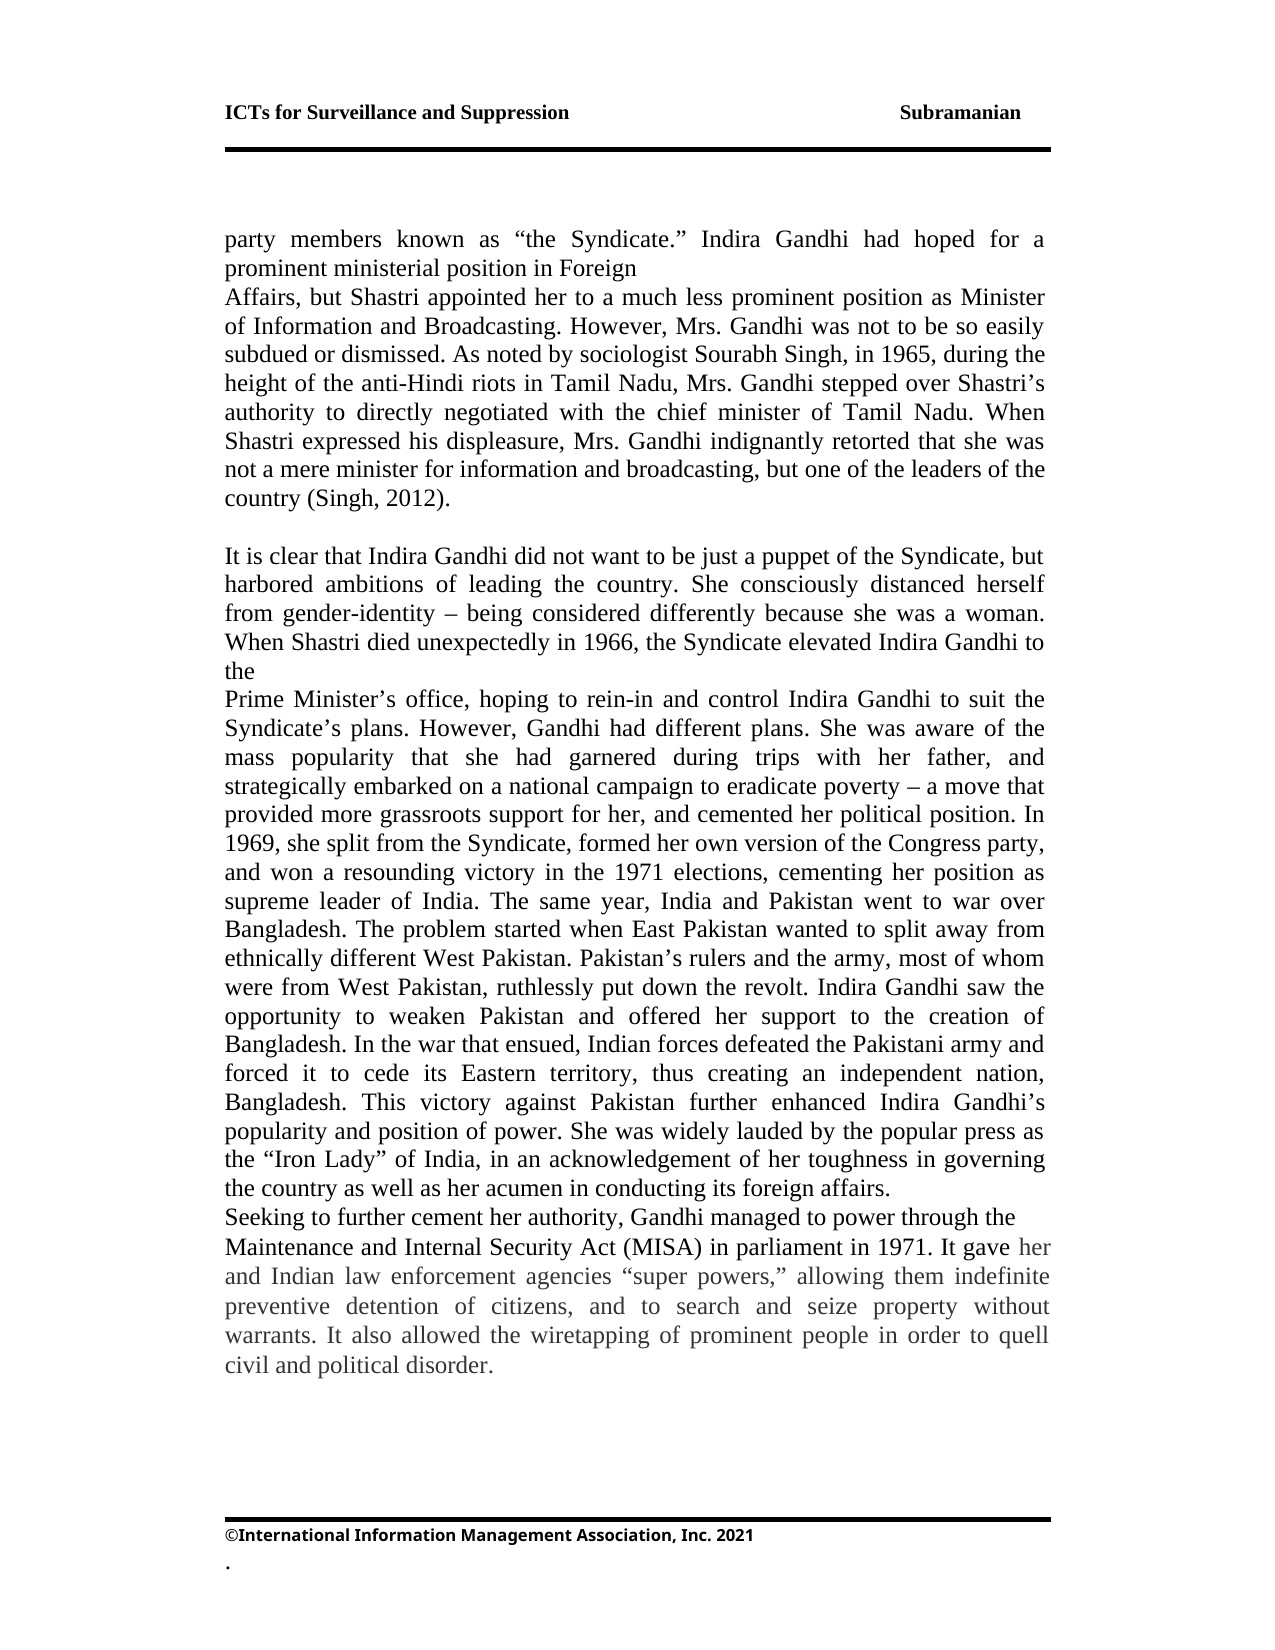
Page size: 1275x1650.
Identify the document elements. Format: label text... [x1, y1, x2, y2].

text Prime Minister’s office, hoping to rein-in and control Indira Gandhi to suit the Syndicate’s plans. However, Gandhi had different plans. She was aware of the mass popularity that she had garnered during trips with her father, and strategically embarked on a national campaign to eradicate poverty – a move that provided more grassroots support for her, and cemented her political position. In 1969, she split from the Syndicate, formed her own version of the Congress party, and won a resounding victory in the 1971 elections, cementing her position as supreme leader of India. The same year, India and Pakistan went to war over Bangladesh. The problem started when East Pakistan wanted to split away from ethnically different West Pakistan. Pakistan’s rulers and the army, most of whom were from West Pakistan, ruthlessly put down the revolt. Indira Gandhi saw the opportunity to weaken Pakistan and offered her support to the creation of Bangladesh. In the war that ensued, Indian forces defeated the Pakistani army and forced it to cede its Eastern territory, thus creating an independent nation, Bangladesh. This victory against Pakistan further enhanced Indira Gandhi’s popularity and position of power. She was widely lauded by the popular press as the “Iron Lady” of India, in an acknowledgement of her toughness in governing the country as well as her acumen in conducting its foreign affairs. [224, 684, 1046, 1202]
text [224, 224, 1046, 282]
text Seeking to further cement her authority, Gandhi managed to power through the [224, 1202, 1046, 1231]
text It is clear that Indira Gandhi did not want to be just a puppet of the Syndicate, but harbored ambitions of leading the country. She consciously distanced herself from gender-identity – being considered differently because she was a woman. When Shastri died unexpectedly in 1966, the Syndicate elevated Indira Gandhi to the [224, 541, 1046, 684]
text Affairs, but Shastri appointed her to a much less prominent position as Minister of Information and Broadcasting. However, Mrs. Gandhi was not to be so easily subdued or dismissed. As noted by sociologist Sourabh Singh, in 1965, during the height of the anti-Hindi riots in Tamil Nadu, Mrs. Gandhi stepped over Shastri’s authority to directly negotiated with the chief minister of Tamil Nadu. When Shastri expressed his displeasure, Mrs. Gandhi indignantly retorted that she was not a mere minister for information and broadcasting, but one of the leaders of the country (Singh, 2012). [224, 282, 1046, 512]
text Maintenance and Internal Security Act (MISA) in parliament in 1971. It gave her and Indian law enforcement agencies “super powers,” allowing them indefinite preventive detention of citizens, and to search and seize property without warrants. It also allowed the wiretapping of prominent people in order to quell civil and political disorder. [224, 1232, 1051, 1379]
